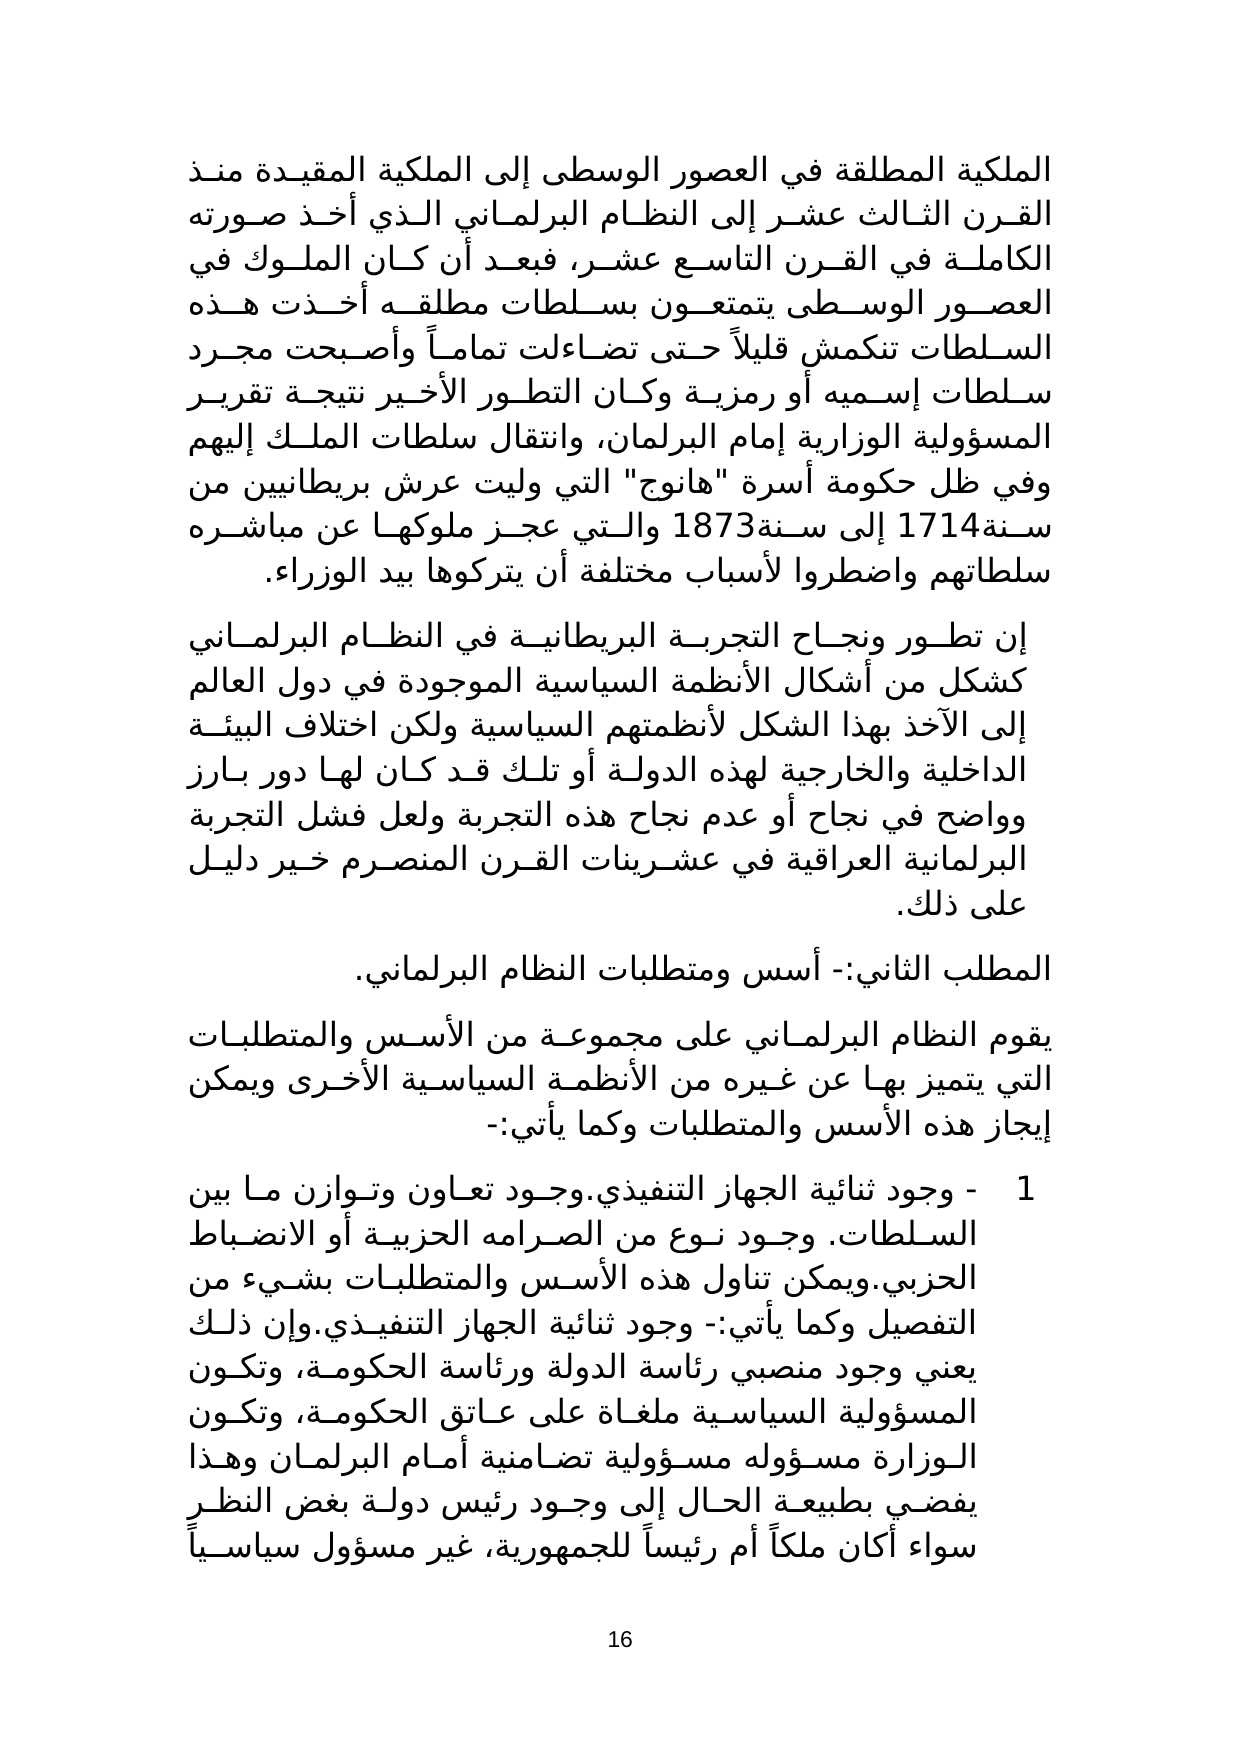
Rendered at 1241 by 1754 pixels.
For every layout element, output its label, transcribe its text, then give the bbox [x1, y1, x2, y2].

text إن تطور ونجاح التجربة البريطانية في النظام البرلماني كشكل من أشكال الأنظمة السياسية الموجودة في دول العالم إلى الآخذ بهذا الشكل لأنظمتهم السياسية ولكن اختلاف البيئة الداخلية والخارجية لهذه الدولة أو تلك قد كان لها دور بارز وواضح في نجاح أو عدم نجاح هذه التجربة ولعل فشل التجربة البرلمانية العراقية في عشرينات القرن المنصرم خير دليل على ذلك. [187, 617, 1028, 923]
text يقوم النظام البرلماني على مجموعة من الأسس والمتطلبات التي يتميز بها عن غيره من الأنظمة السياسية الأخرى ويمكن إيجاز هذه الأسس والمتطلبات وكما يأتي:- [187, 1015, 1053, 1143]
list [187, 1169, 1015, 1565]
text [187, 150, 1053, 590]
text المطلب الثاني:- أسس ومتطلبات النظام البرلماني. [187, 949, 1053, 988]
